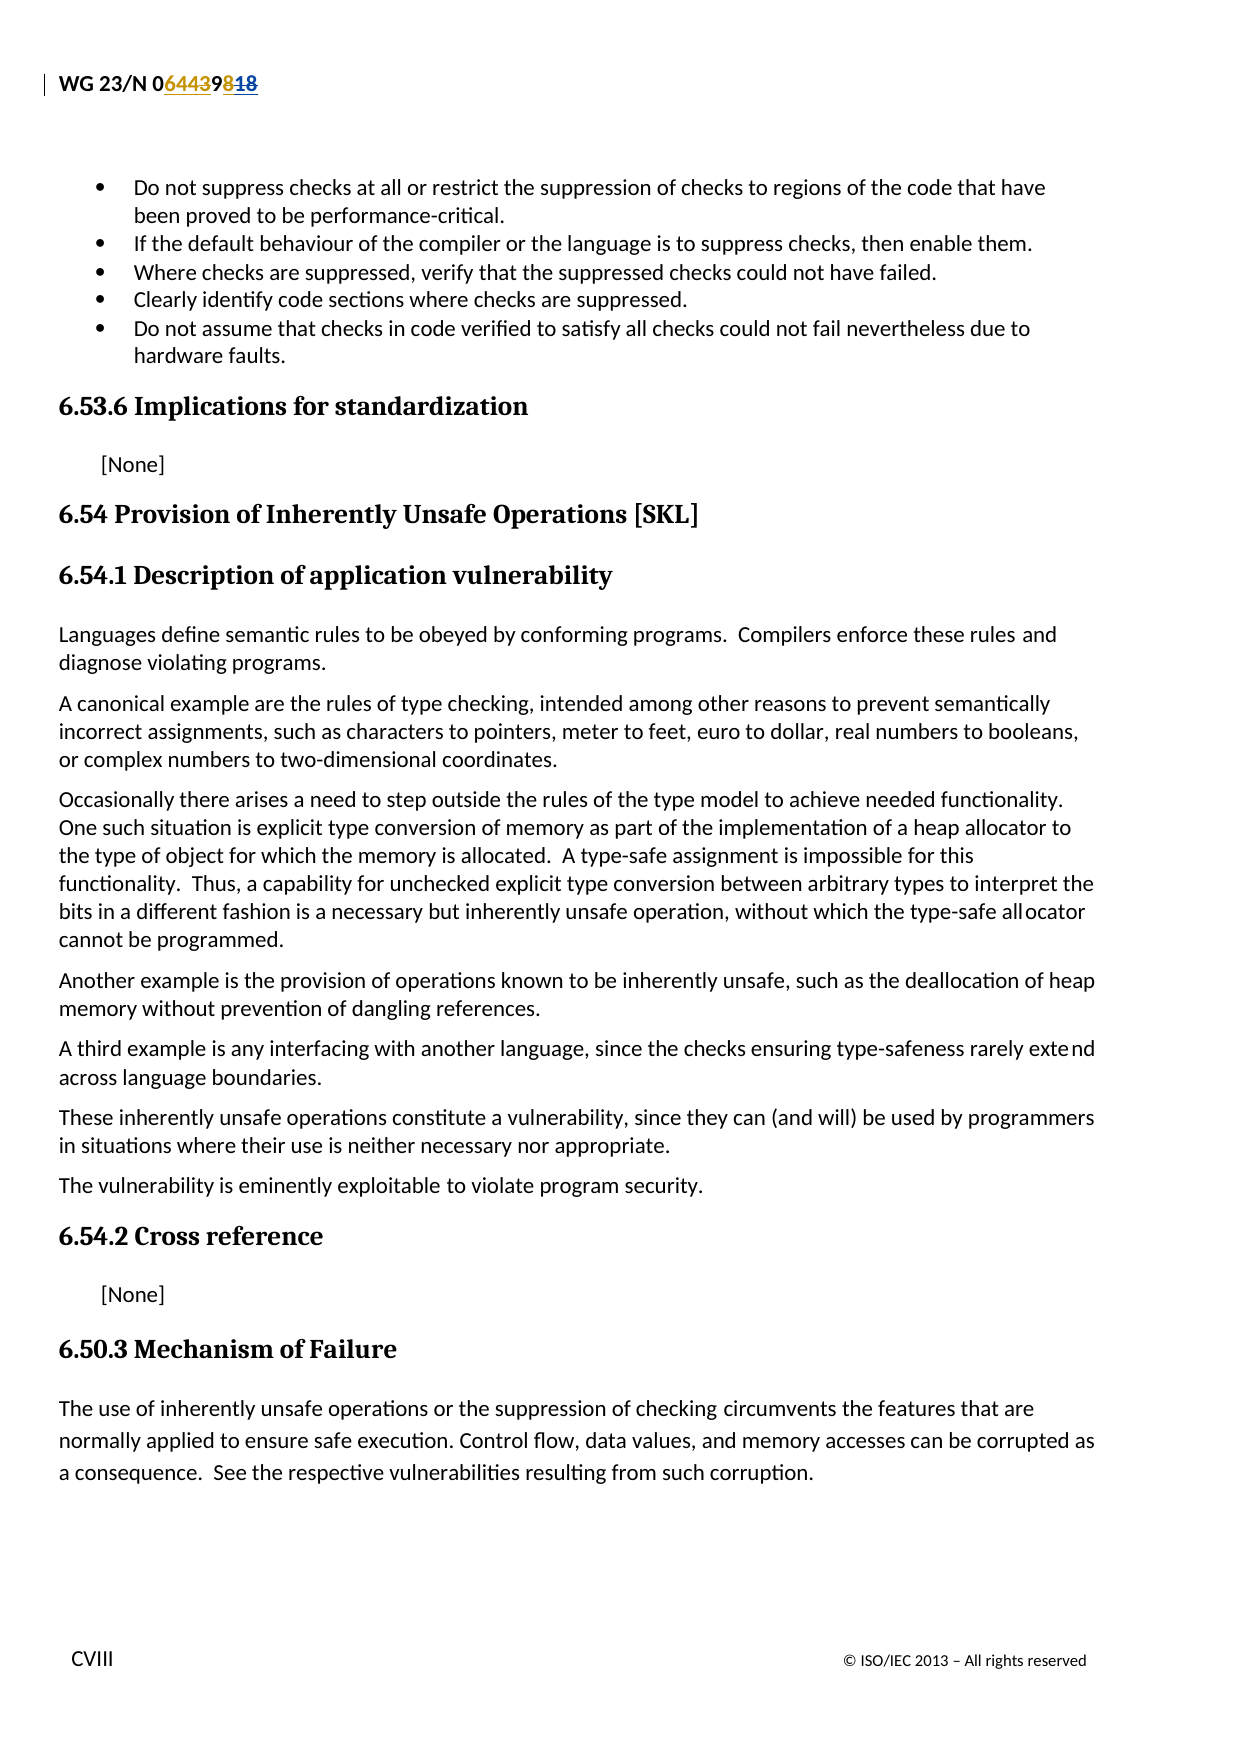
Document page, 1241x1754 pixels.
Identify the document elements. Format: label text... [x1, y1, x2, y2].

text [None] [101, 451, 1099, 479]
subtitle 6.54.1 Description of application vulnerability [58, 560, 1099, 591]
list Do not assume that checks in code verified to satisfy all checks could not fail nevertheless due to hardware faults. [96, 314, 1099, 370]
subtitle 6.53.6 Implications for standardization [58, 391, 1099, 422]
text Another example is the provision of operations known to be inherently unsafe, such as the deallocation of heap memory without prevention of dangling references. [58, 966, 1099, 1022]
text Occasionally there arises a need to step outside the rules of the type model to achieve needed functionality. One such situation is explicit type conversion of memory as part of the implementation of a heap allocator to the type of object for which the memory is allocated. A type-safe assignment is impossible for this functionality. Thus, a capability for unchecked explicit type conversion between arbitrary types to interpret the bits in a different fashion is a necessary but inherently unsafe operation, without which the type-safe allocator cannot be programmed. [58, 785, 1099, 953]
subtitle 6.50.3 Mechanism of Failure [58, 1334, 1099, 1365]
list If the default behaviour of the compiler or the language is to suppress checks, then enable them. [96, 229, 1099, 258]
list Clearly identify code sections where checks are suppressed. [96, 286, 1099, 314]
list Do not suppress checks at all or restrict the suppression of checks to regions of the code that have been proved to be performance-critical. [96, 173, 1099, 229]
text These inherently unsafe operations constitute a vulnerability, since they can (and will) be used by programmers in situations where their use is neither necessary nor appropriate. [58, 1103, 1099, 1159]
subtitle 6.54 Provision of Inherently Unsafe Operations [SKL] [58, 499, 1099, 531]
list Where checks are suppressed, verify that the suppressed checks could not have failed. [96, 258, 1099, 286]
text Languages define semantic rules to be obeyed by conforming programs. Compilers enforce these rules and diagnose violating programs. [58, 620, 1099, 676]
subtitle 6.54.2 Cross reference [58, 1221, 1099, 1252]
text The vulnerability is eminently exploitable to violate program security. [58, 1172, 1099, 1200]
text A canonical example are the rules of type checking, intended among other reasons to prevent semantically incorrect assignments, such as characters to pointers, meter to feet, euro to dollar, real numbers to booleans, or complex numbers to two-dimensional coordinates. [58, 689, 1099, 773]
text [None] [101, 1281, 1099, 1309]
text The use of inherently unsafe operations or the suppression of checking circumvents the features that are normally applied to ensure safe execution. Control flow, data values, and memory accesses can be corrupted as a consequence. See the respective vulnerabilities resulting from such corruption. [58, 1394, 1099, 1486]
text A third example is any interfacing with another language, since the checks ensuring type-safeness rarely extend across language boundaries. [58, 1034, 1099, 1091]
